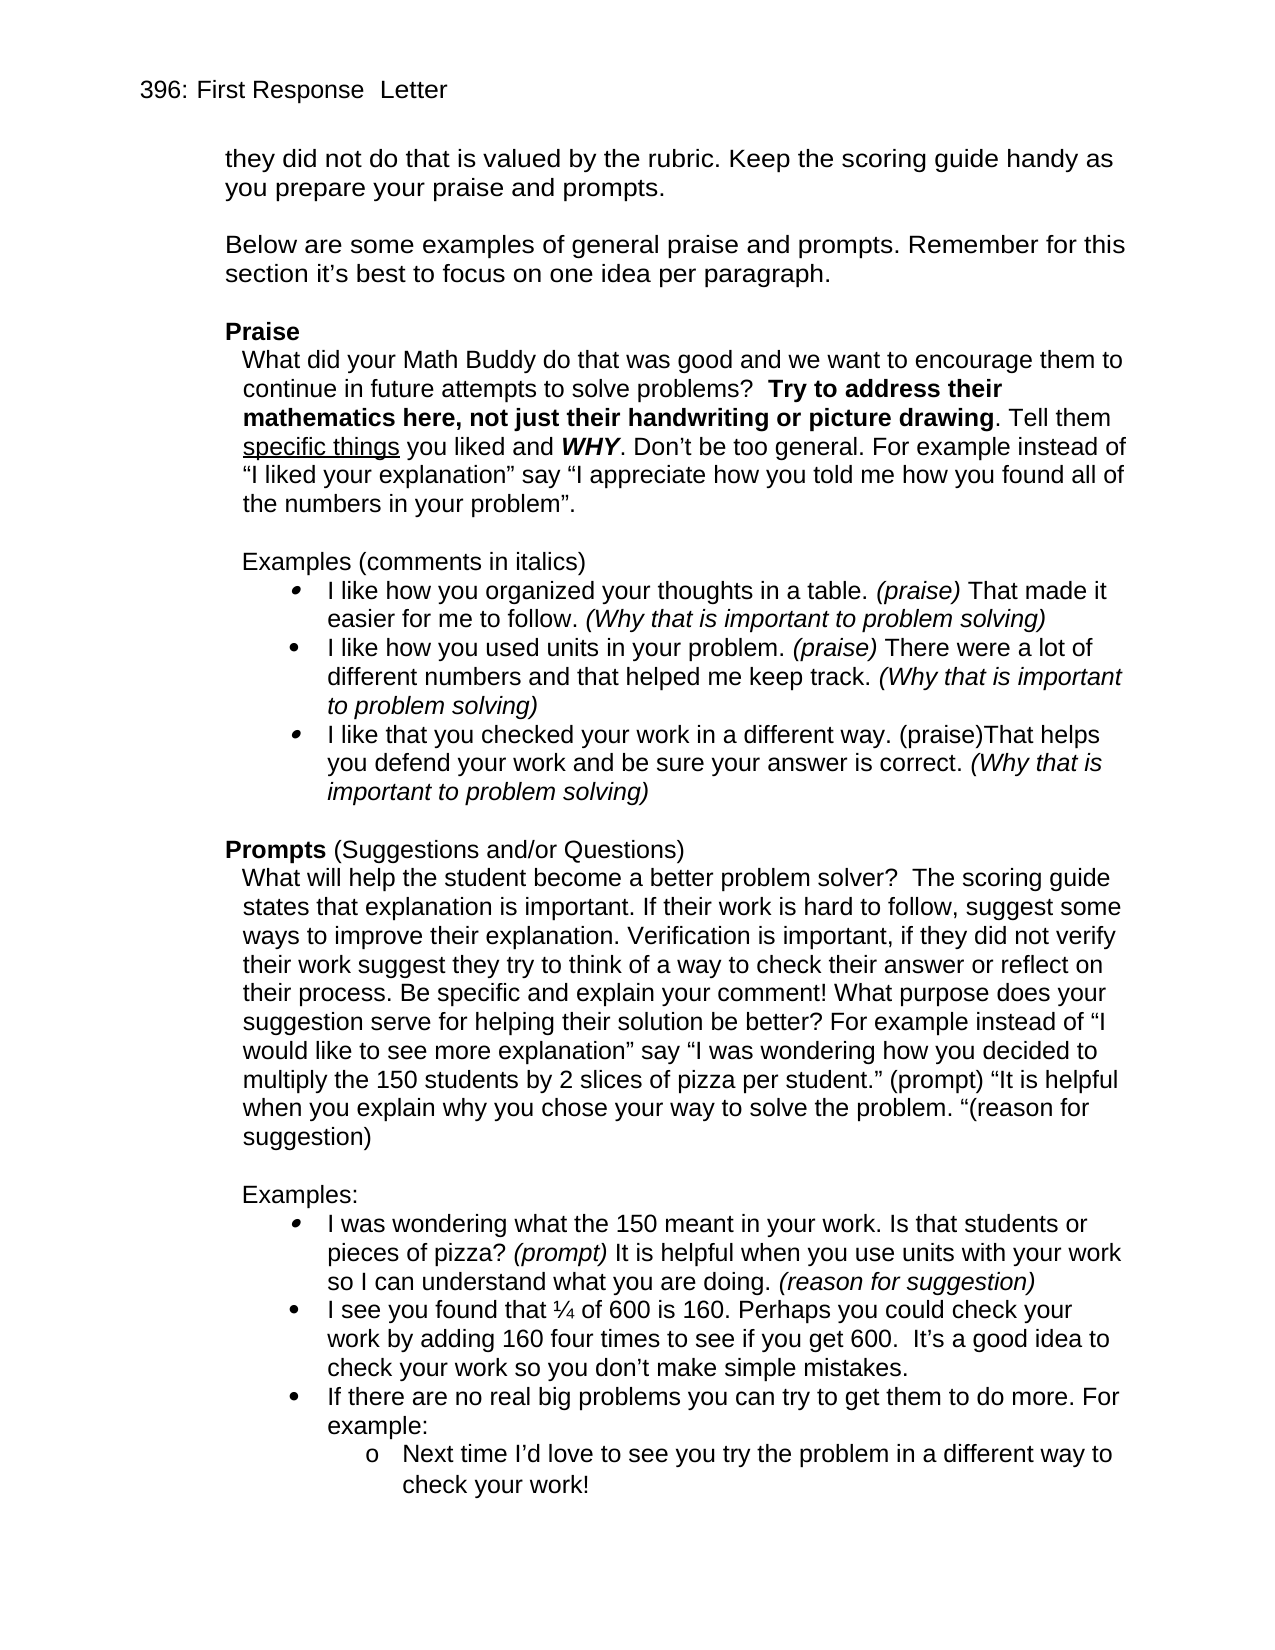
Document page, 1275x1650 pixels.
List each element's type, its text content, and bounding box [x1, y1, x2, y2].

text Praise [225, 316, 1139, 345]
text What did your Math Buddy do that was good and we want to encourage them to continue in future attempts to solve problems? Try to address their mathematics here, not just their handwriting or picture drawing. Tell them specific things you liked and WHY. Don’t be too general. For example instead of “I liked your explanation” say “I appreciate how you told me how you found all of the numbers in your problem”. [242, 345, 1132, 518]
list I like how you used units in your problem. (praise) There were a lot of different numbers and that helped me keep track. (Why that is important to problem solving) [289, 633, 1132, 719]
list I like how you organized your thoughts in a table. (praise) That made it easier for me to follow. (Why that is important to problem solving) [289, 576, 1132, 633]
list If there are no real big problems you can try to get them to do more. For example: [289, 1382, 1132, 1439]
text Prompts (Suggestions and/or Questions) [225, 835, 1139, 863]
list I see you found that ¼ of 600 is 160. Perhaps you could check your work by adding 160 four times to see if you get 600. It’s a good idea to check your work so you don’t make simple mistakes. [289, 1295, 1132, 1382]
text Examples: [242, 1180, 1132, 1208]
text Below are some examples of general praise and prompts. Remember for this section it’s best to focus on one idea per paragraph. [225, 230, 1132, 288]
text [225, 144, 1132, 201]
list I was wondering what the 150 meant in your work. Is that students or pieces of pizza? (prompt) It is helpful when you use units with your work so I can understand what you are doing. (reason for suggestion) [289, 1209, 1132, 1295]
list Next time I’d love to see you try the problem in a different way to check your work! [364, 1439, 1132, 1499]
text What will help the student become a better problem solver? The scoring guide states that explanation is important. If their work is hard to follow, suggest some ways to improve their explanation. Verification is important, if they did not verify their work suggest they try to think of a way to check their answer or reflect on their process. Be specific and explain your comment! What purpose does your suggestion serve for helping their solution be better? For example instead of “I would like to see more explanation” say “I was wondering how you decided to multiply the 150 students by 2 slices of pizza per student.” (prompt) “It is helpful when you explain why you chose your way to solve the problem. “(reason for suggestion) [242, 863, 1132, 1151]
list I like that you checked your work in a different way. (praise)That helps you defend your work and be sure your answer is correct. (Why that is important to problem solving) [289, 719, 1132, 806]
text Examples (comments in italics) [242, 546, 1132, 575]
